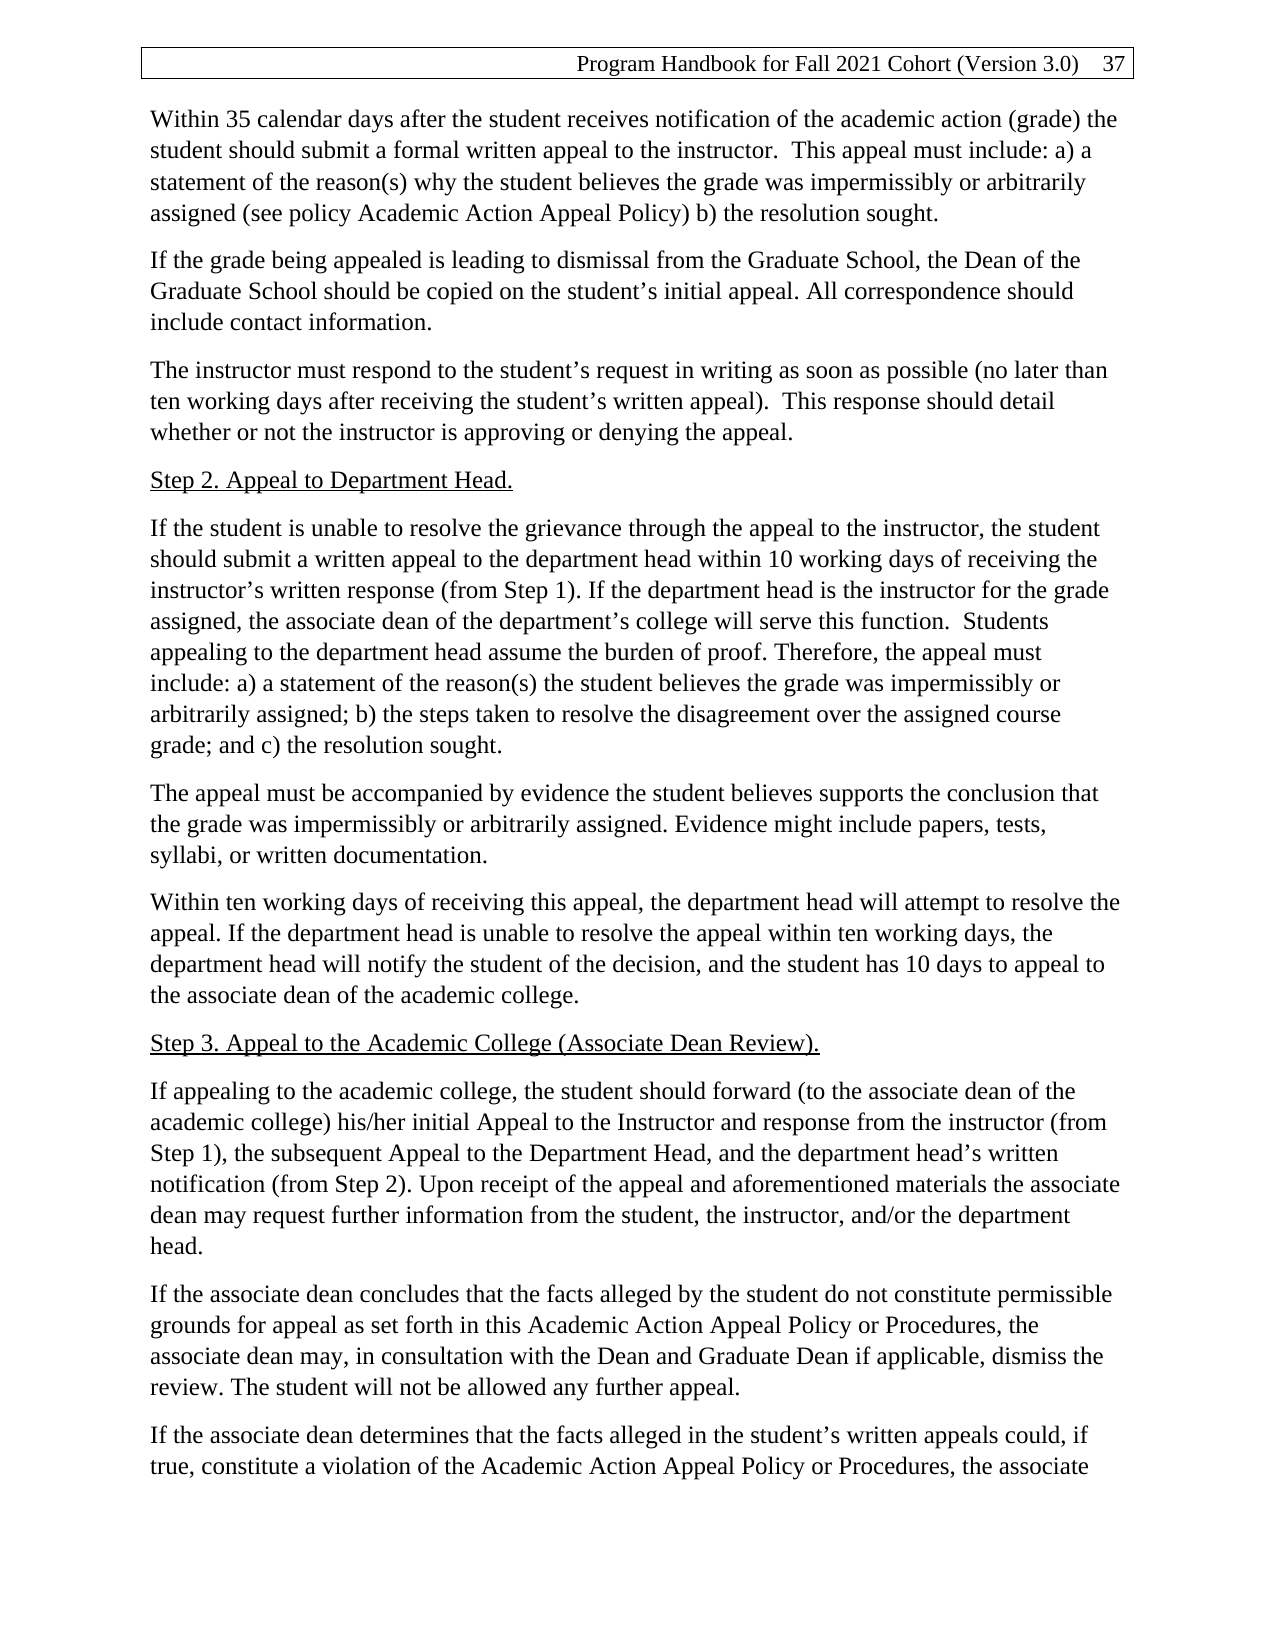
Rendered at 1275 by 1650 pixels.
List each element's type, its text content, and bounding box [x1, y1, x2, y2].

text If appealing to the academic college, the student should forward (to the associate dean of the academic college) his/her initial Appeal to the Instructor and response from the instructor (from Step 1), the subsequent Appeal to the Department Head, and the department head’s written notification (from Step 2). Upon receipt of the appeal and aforementioned materials the associate dean may request further information from the student, the instructor, and/or the department head. [150, 1076, 1125, 1260]
text Step 2. Appeal to Department Head. [150, 465, 1125, 494]
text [150, 1420, 1125, 1479]
text Within 35 calendar days after the student receives notification of the academic action (grade) the student should submit a formal written appeal to the instructor. This appeal must include: a) a statement of the reason(s) why the student believes the grade was impermissibly or arbitrarily assigned (see policy Academic Action Appeal Policy) b) the resolution sought. [150, 104, 1125, 226]
text Within ten working days of receiving this appeal, the department head will attempt to resolve the appeal. If the department head is unable to resolve the appeal within ten working days, the department head will notify the student of the decision, and the student has 10 days to appeal to the associate dean of the academic college. [150, 887, 1125, 1009]
text If the associate dean concludes that the facts alleged by the student do not constitute permissible grounds for appeal as set forth in this Academic Action Appeal Policy or Procedures, the associate dean may, in consultation with the Dean and Graduate Dean if applicable, dismiss the review. The student will not be allowed any further appeal. [150, 1279, 1125, 1401]
text Step 3. Appeal to the Academic College (Associate Dean Review). [150, 1028, 1125, 1057]
text The instructor must respond to the student’s request in writing as soon as possible (no later than ten working days after receiving the student’s written appeal). This response should detail whether or not the instructor is approving or denying the appeal. [150, 355, 1125, 446]
text If the grade being appealed is leading to dismissal from the Graduate School, the Dean of the Graduate School should be copied on the student’s initial appeal. All correspondence should include contact information. [150, 245, 1125, 336]
text If the student is unable to resolve the grievance through the appeal to the instructor, the student should submit a written appeal to the department head within 10 working days of receiving the instructor’s written response (from Step 1). If the department head is the instructor for the grade assigned, the associate dean of the department’s college will serve this function. Students appealing to the department head assume the burden of proof. Therefore, the appeal must include: a) a statement of the reason(s) the student believes the grade was impermissibly or arbitrarily assigned; b) the steps taken to resolve the disagreement over the assigned course grade; and c) the resolution sought. [150, 513, 1125, 759]
text The appeal must be accompanied by evidence the student believes supports the conclusion that the grade was impermissibly or arbitrarily assigned. Evidence might include papers, tests, syllabi, or written documentation. [150, 778, 1125, 868]
